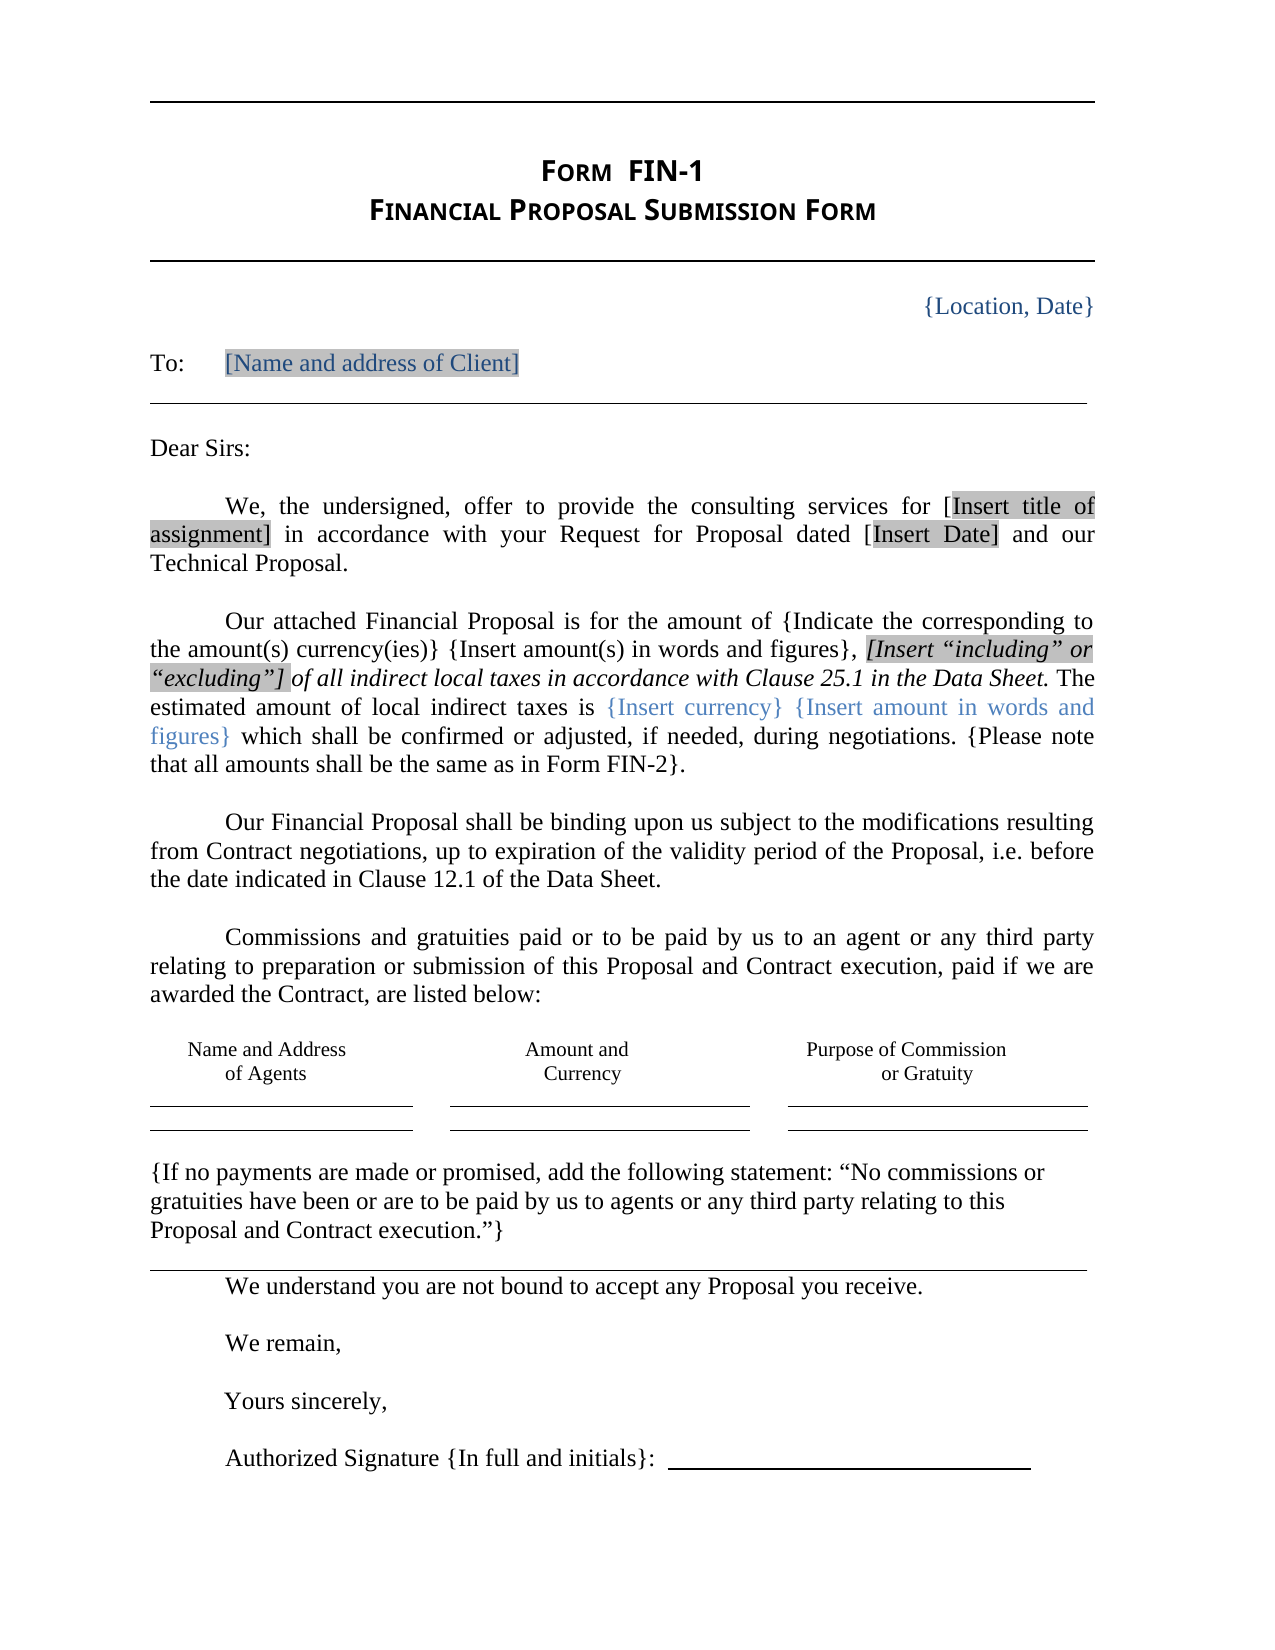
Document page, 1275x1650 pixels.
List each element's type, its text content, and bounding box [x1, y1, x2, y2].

text Name and Address Amount and Purpose of Commission [150, 1037, 1087, 1061]
text We remain, [150, 1328, 1095, 1357]
text Commissions and gratuities paid or to be paid by us to an agent or any third party relating to preparation or submission of this Proposal and Contract execution, paid if we are awarded the Contract, are listed below: [150, 922, 1095, 1008]
text Our Financial Proposal shall be binding upon us subject to the modifications resulting from Contract negotiations, up to expiration of the validity period of the Proposal, i.e. before the date indicated in Clause 12.1 of the Data Sheet. [150, 807, 1095, 893]
text {Location, Date} [150, 291, 1095, 320]
text Financial Proposal Submission Form [150, 190, 1095, 229]
text of Agents Currency or Gratuity [150, 1061, 1087, 1085]
text Authorized Signature {In full and initials}: [225, 1443, 1095, 1472]
text To: [Name and address of Client] [150, 348, 1095, 377]
text Form FIN-1 [150, 150, 1095, 190]
text We, the undersigned, offer to provide the consulting services for [Insert title of assignment] in accordance with your Request for Proposal dated [Insert Date] and our Technical Proposal. [150, 491, 1095, 577]
text {If no payments are made or promised, add the following statement: “No commissions or gratuities have been or are to be paid by us to agents or any third party relating to this Proposal and Contract execution.”} [150, 1157, 1087, 1243]
text Our attached Financial Proposal is for the amount of {Indicate the corresponding to the amount(s) currency(ies)} {Insert amount(s) in words and figures}, [Insert “including” or “excluding”] of all indirect local taxes in accordance with Clause 25.1 in the Data Sheet. The estimated amount of local indirect taxes is {Insert currency} {Insert amount in words and figures} which shall be confirmed or adjusted, if needed, during negotiations. {Please note that all amounts shall be the same as in Form FIN-2}. [150, 606, 1095, 778]
text We understand you are not bound to accept any Proposal you receive. [150, 1271, 1095, 1299]
text Yours sincerely, [150, 1386, 1095, 1414]
text Dear Sirs: [150, 433, 1095, 462]
